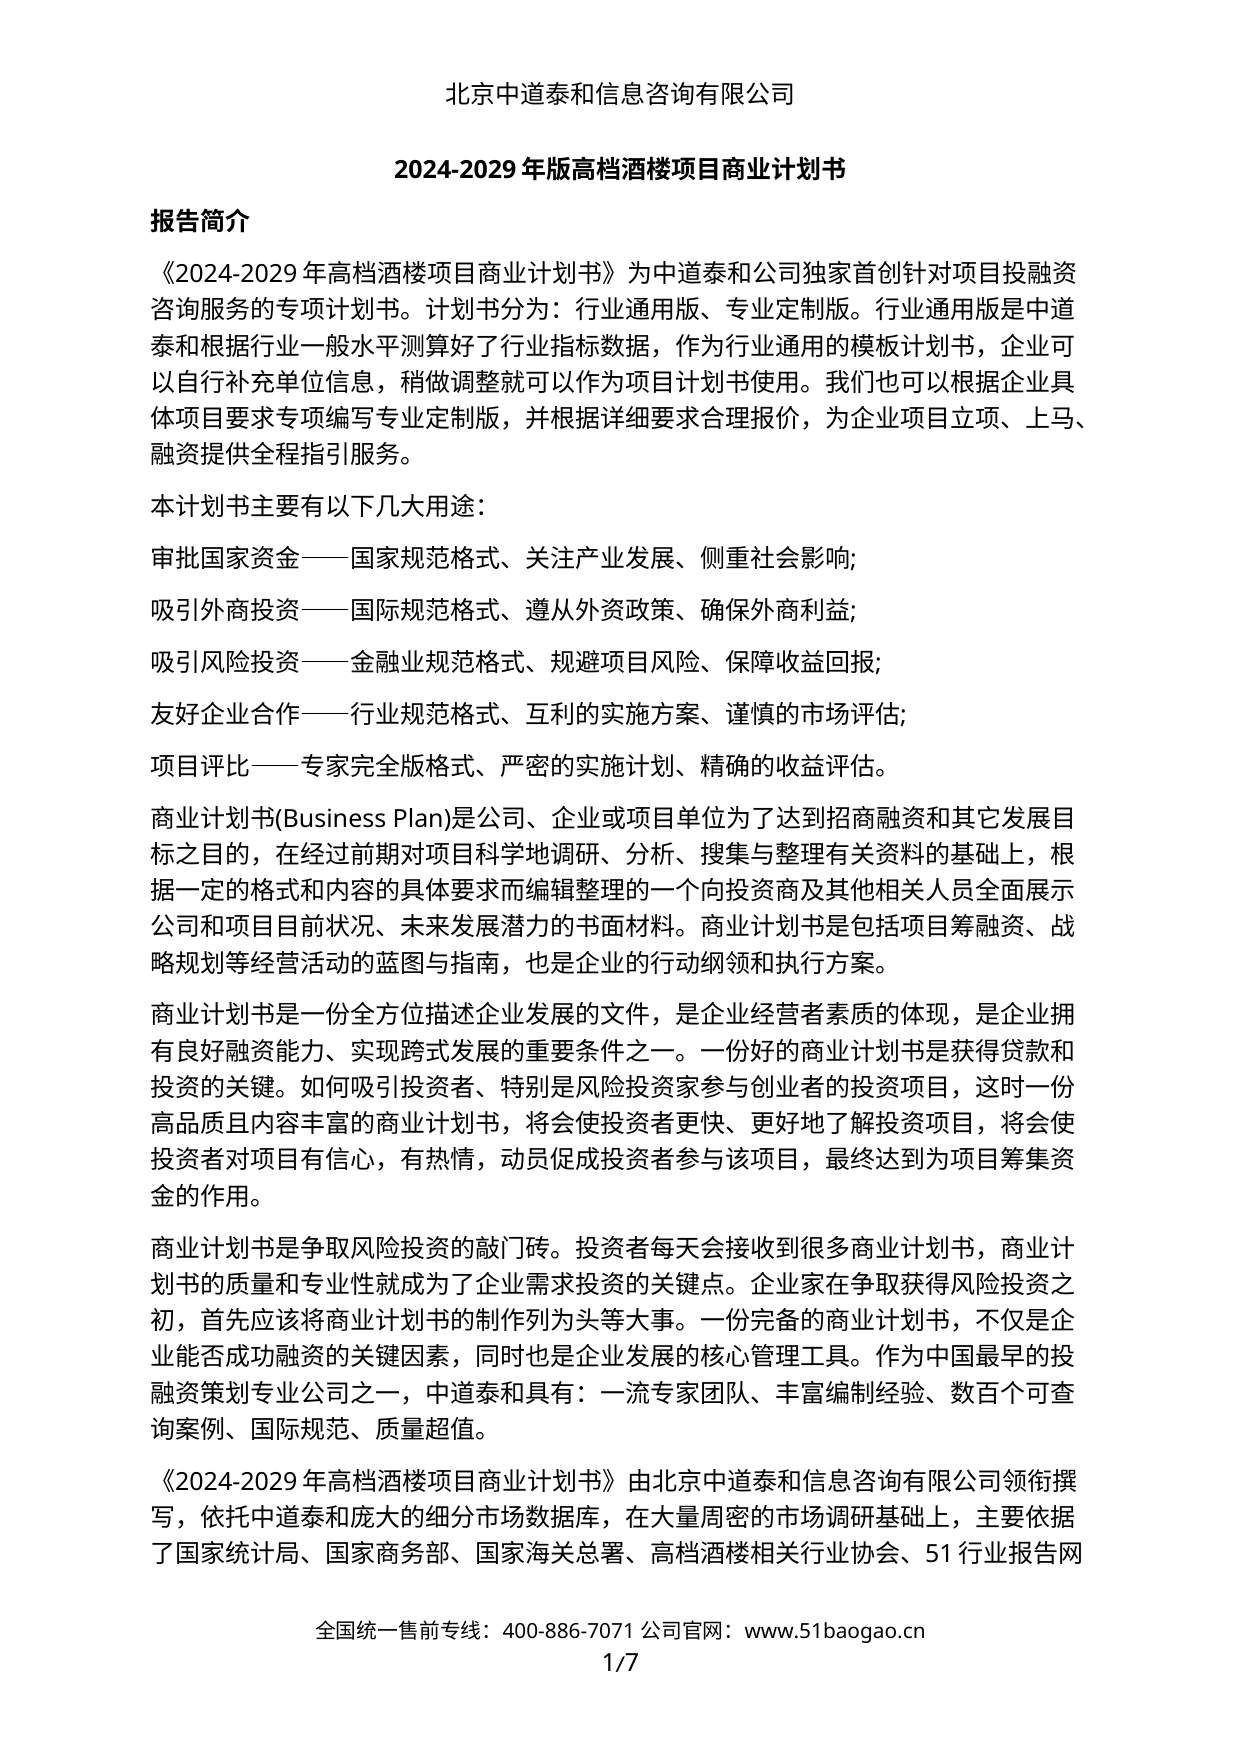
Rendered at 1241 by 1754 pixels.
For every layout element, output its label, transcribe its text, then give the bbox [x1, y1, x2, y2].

text 报告简介 [150, 202, 1090, 238]
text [150, 1461, 1090, 1570]
text 《2024-2029年高档酒楼项目商业计划书》为中道泰和公司独家首创针对项目投融资咨询服务的专项计划书。计划书分为：行业通用版、专业定制版。行业通用版是中道泰和根据行业一般水平测算好了行业指标数据，作为行业通用的模板计划书，企业可以自行补充单位信息，稍做调整就可以作为项目计划书使用。我们也可以根据企业具体项目要求专项编写专业定制版，并根据详细要求合理报价，为企业项目立项、上马、融资提供全程指引服务。 [150, 254, 1090, 471]
text 友好企业合作——行业规范格式、互利的实施方案、谨慎的市场评估; [150, 694, 1090, 731]
text 本计划书主要有以下几大用途： [150, 487, 1090, 523]
text 2024-2029年版高档酒楼项目商业计划书 [150, 150, 1090, 186]
text 商业计划书是争取风险投资的敲门砖。投资者每天会接收到很多商业计划书，商业计划书的质量和专业性就成为了企业需求投资的关键点。企业家在争取获得风险投资之初，首先应该将商业计划书的制作列为头等大事。一份完备的商业计划书，不仅是企业能否成功融资的关键因素，同时也是企业发展的核心管理工具。作为中国最早的投融资策划专业公司之一，中道泰和具有：一流专家团队、丰富编制经验、数百个可查询案例、国际规范、质量超值。 [150, 1228, 1090, 1446]
text 商业计划书(Business Plan)是公司、企业或项目单位为了达到招商融资和其它发展目标之目的，在经过前期对项目科学地调研、分析、搜集与整理有关资料的基础上，根据一定的格式和内容的具体要求而编辑整理的一个向投资商及其他相关人员全面展示公司和项目目前状况、未来发展潜力的书面材料。商业计划书是包括项目筹融资、战略规划等经营活动的蓝图与指南，也是企业的行动纲领和执行方案。 [150, 798, 1090, 979]
text 审批国家资金——国家规范格式、关注产业发展、侧重社会影响; [150, 539, 1090, 575]
text 吸引外商投资——国际规范格式、遵从外资政策、确保外商利益; [150, 591, 1090, 627]
text 吸引风险投资——金融业规范格式、规避项目风险、保障收益回报; [150, 642, 1090, 679]
text 项目评比——专家完全版格式、严密的实施计划、精确的收益评估。 [150, 746, 1090, 782]
text 商业计划书是一份全方位描述企业发展的文件，是企业经营者素质的体现，是企业拥有良好融资能力、实现跨式发展的重要条件之一。一份好的商业计划书是获得贷款和投资的关键。如何吸引投资者、特别是风险投资家参与创业者的投资项目，这时一份高品质且内容丰富的商业计划书，将会使投资者更快、更好地了解投资项目，将会使投资者对项目有信心，有热情，动员促成投资者参与该项目，最终达到为项目筹集资金的作用。 [150, 995, 1090, 1212]
